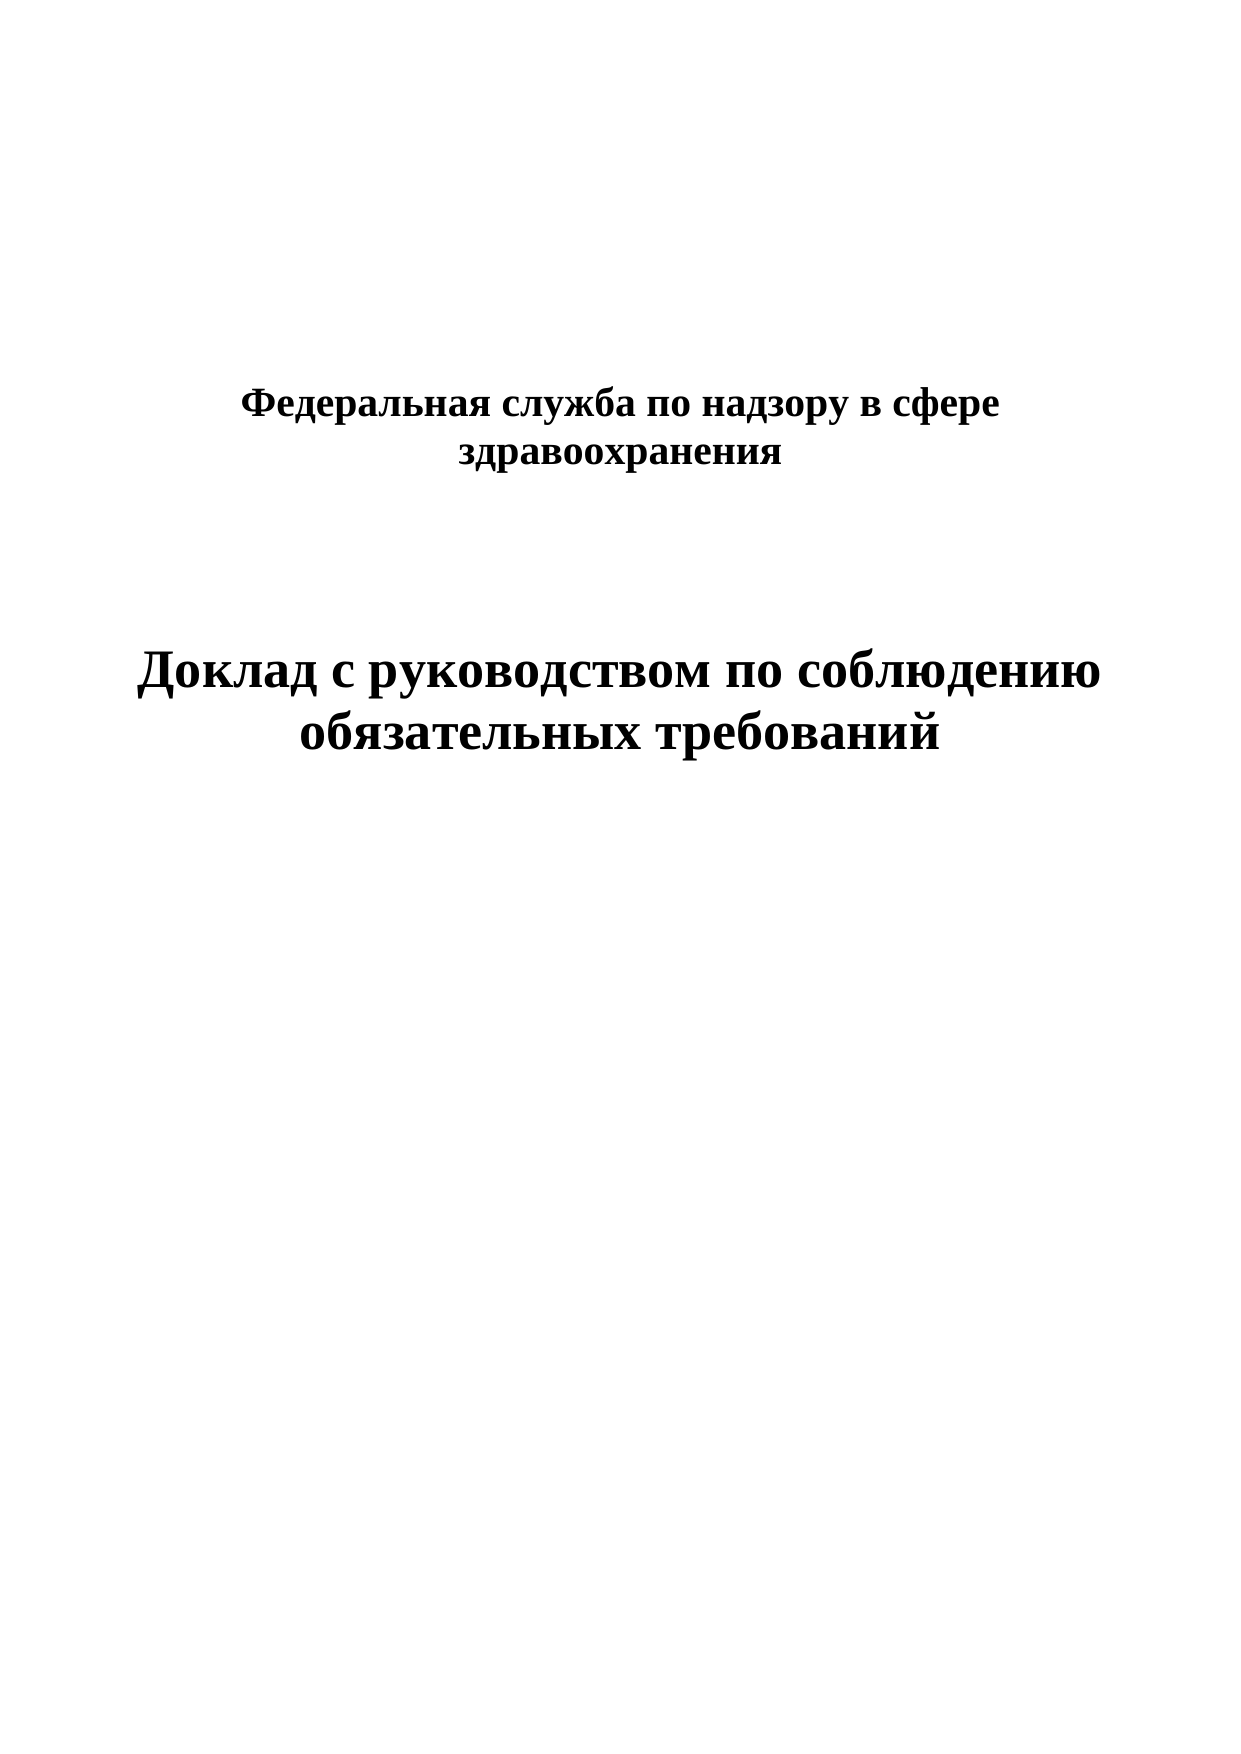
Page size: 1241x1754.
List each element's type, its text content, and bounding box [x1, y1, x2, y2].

text Доклад с руководством по соблюдению обязательных требований [118, 636, 1122, 761]
text Федеральная служба по надзору в сфере здравоохранения [118, 378, 1122, 473]
